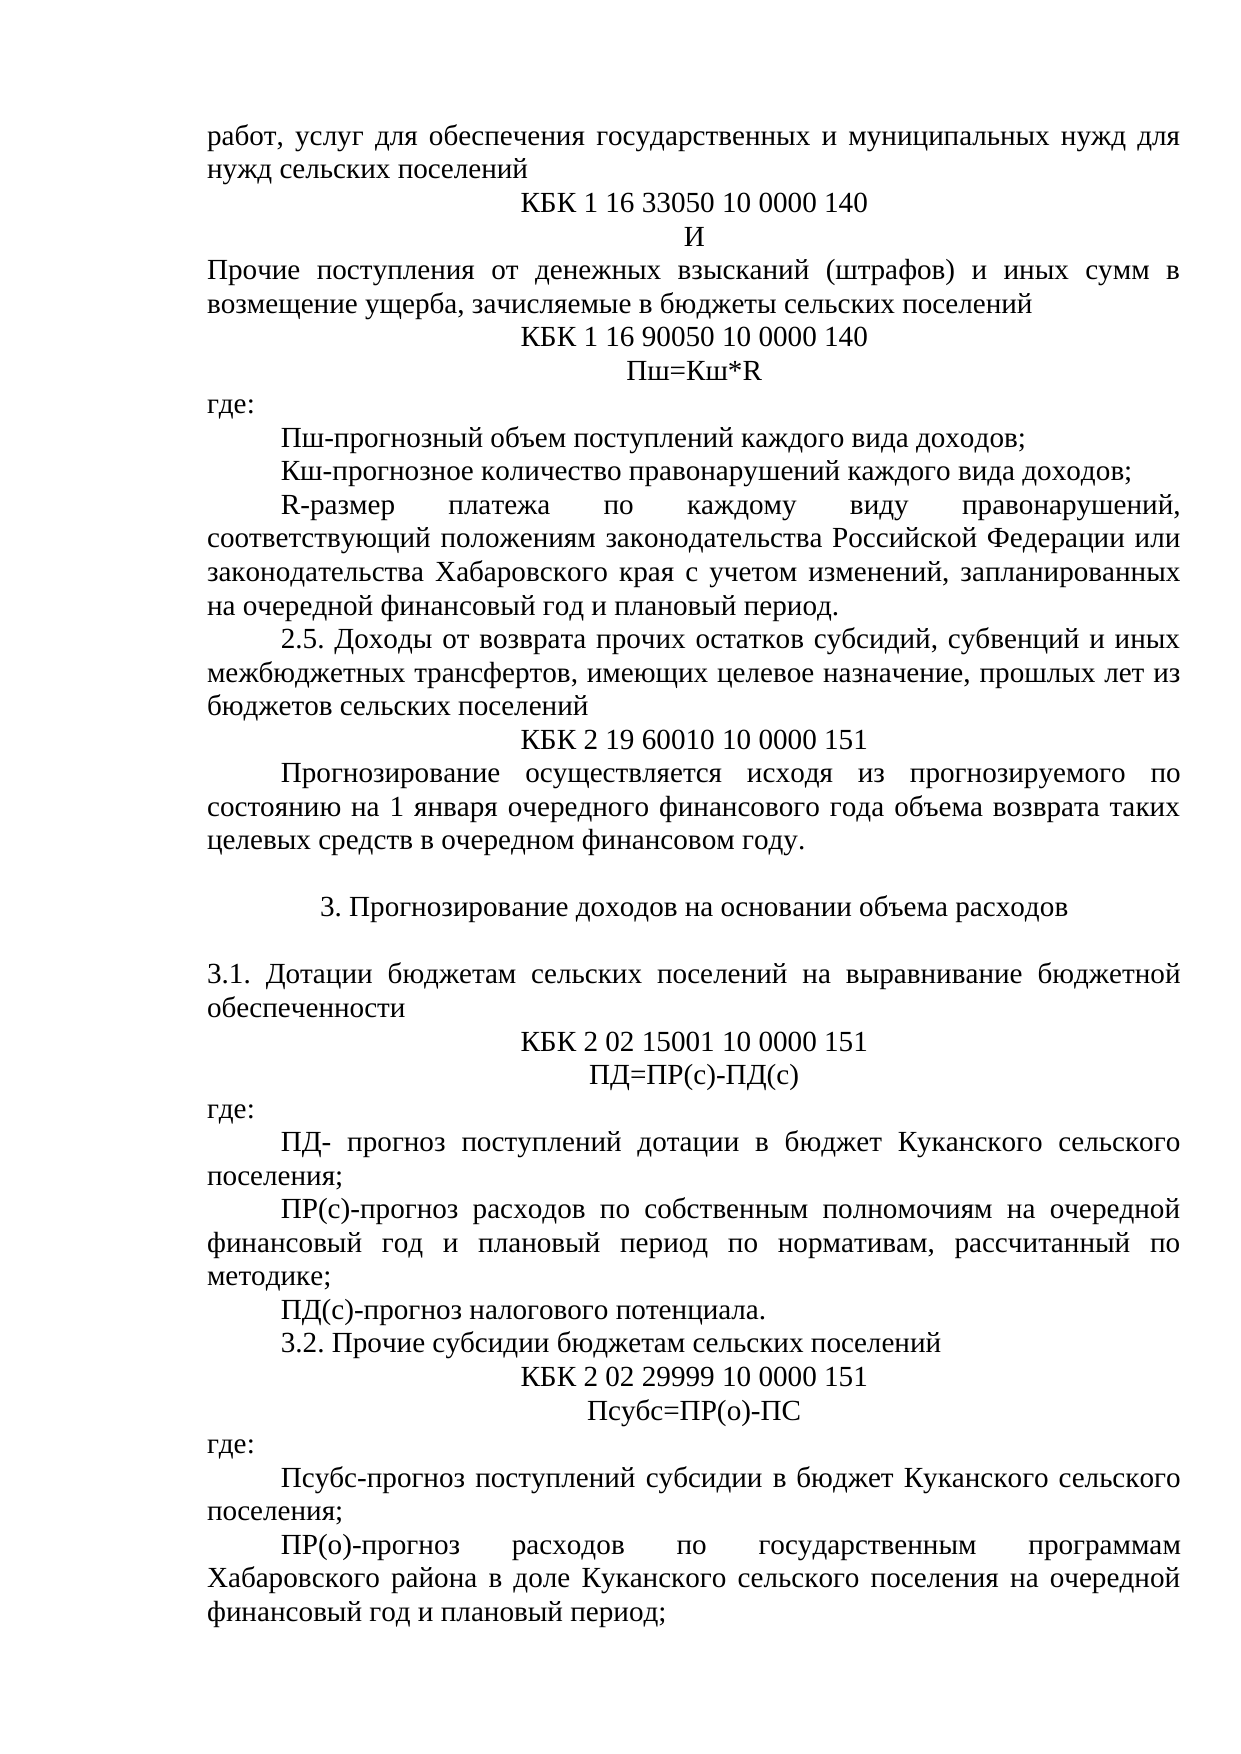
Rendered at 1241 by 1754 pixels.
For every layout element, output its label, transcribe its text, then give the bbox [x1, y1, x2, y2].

text КБК 1 16 90050 10 0000 140 [207, 319, 1181, 353]
text 2.5. Доходы от возврата прочих остатков субсидий, субвенций и иных межбюджетных трансфертов, имеющих целевое назначение, прошлых лет из бюджетов сельских поселений [207, 621, 1181, 722]
text И [207, 219, 1181, 252]
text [207, 118, 1181, 185]
text КБК 2 19 60010 10 0000 151 [207, 722, 1181, 755]
text КБК 2 02 29999 10 0000 151 [207, 1359, 1181, 1393]
text Прогнозирование осуществляется исходя из прогнозируемого по состоянию на 1 января очередного финансового года объема возврата таких целевых средств в очередном финансовом году. [207, 755, 1181, 856]
text где: [207, 1091, 1181, 1124]
text Пш-прогнозный объем поступлений каждого вида доходов; [207, 420, 1181, 453]
text КБК 1 16 33050 10 0000 140 [207, 185, 1181, 219]
text 3.2. Прочие субсидии бюджетам сельских поселений [207, 1326, 1181, 1359]
text R-размер платежа по каждому виду правонарушений, соответствующий положениям законодательства Российской Федерации или законодательства Хабаровского края с учетом изменений, запланированных на очередной финансовый год и плановый период. [207, 487, 1181, 621]
text КБК 2 02 15001 10 0000 151 [207, 1024, 1181, 1057]
text Пш=Кш*R [207, 353, 1181, 386]
text ПР(о)-прогноз расходов по государственным программам Хабаровского района в доле Куканского сельского поселения на очередной финансовый год и плановый период; [207, 1527, 1181, 1627]
text где: [207, 1426, 1181, 1460]
text ПД- прогноз поступлений дотации в бюджет Куканского сельского поселения; [207, 1124, 1181, 1191]
text Псубс-прогноз поступлений субсидии в бюджет Куканского сельского поселения; [207, 1460, 1181, 1527]
text 3. Прогнозирование доходов на основании объема расходов [207, 889, 1181, 923]
text Кш-прогнозное количество правонарушений каждого вида доходов; [207, 453, 1181, 487]
text ПР(с)-прогноз расходов по собственным полномочиям на очередной финансовый год и плановый период по нормативам, рассчитанный по методике; [207, 1191, 1181, 1292]
text 3.1. Дотации бюджетам сельских поселений на выравнивание бюджетной обеспеченности [207, 957, 1181, 1024]
text где: [207, 386, 1181, 420]
text Прочие поступления от денежных взысканий (штрафов) и иных сумм в возмещение ущерба, зачисляемые в бюджеты сельских поселений [207, 252, 1181, 319]
text ПД=ПР(с)-ПД(с) [207, 1057, 1181, 1091]
text ПД(с)-прогноз налогового потенциала. [207, 1292, 1181, 1326]
text Псубс=ПР(о)-ПС [207, 1393, 1181, 1426]
